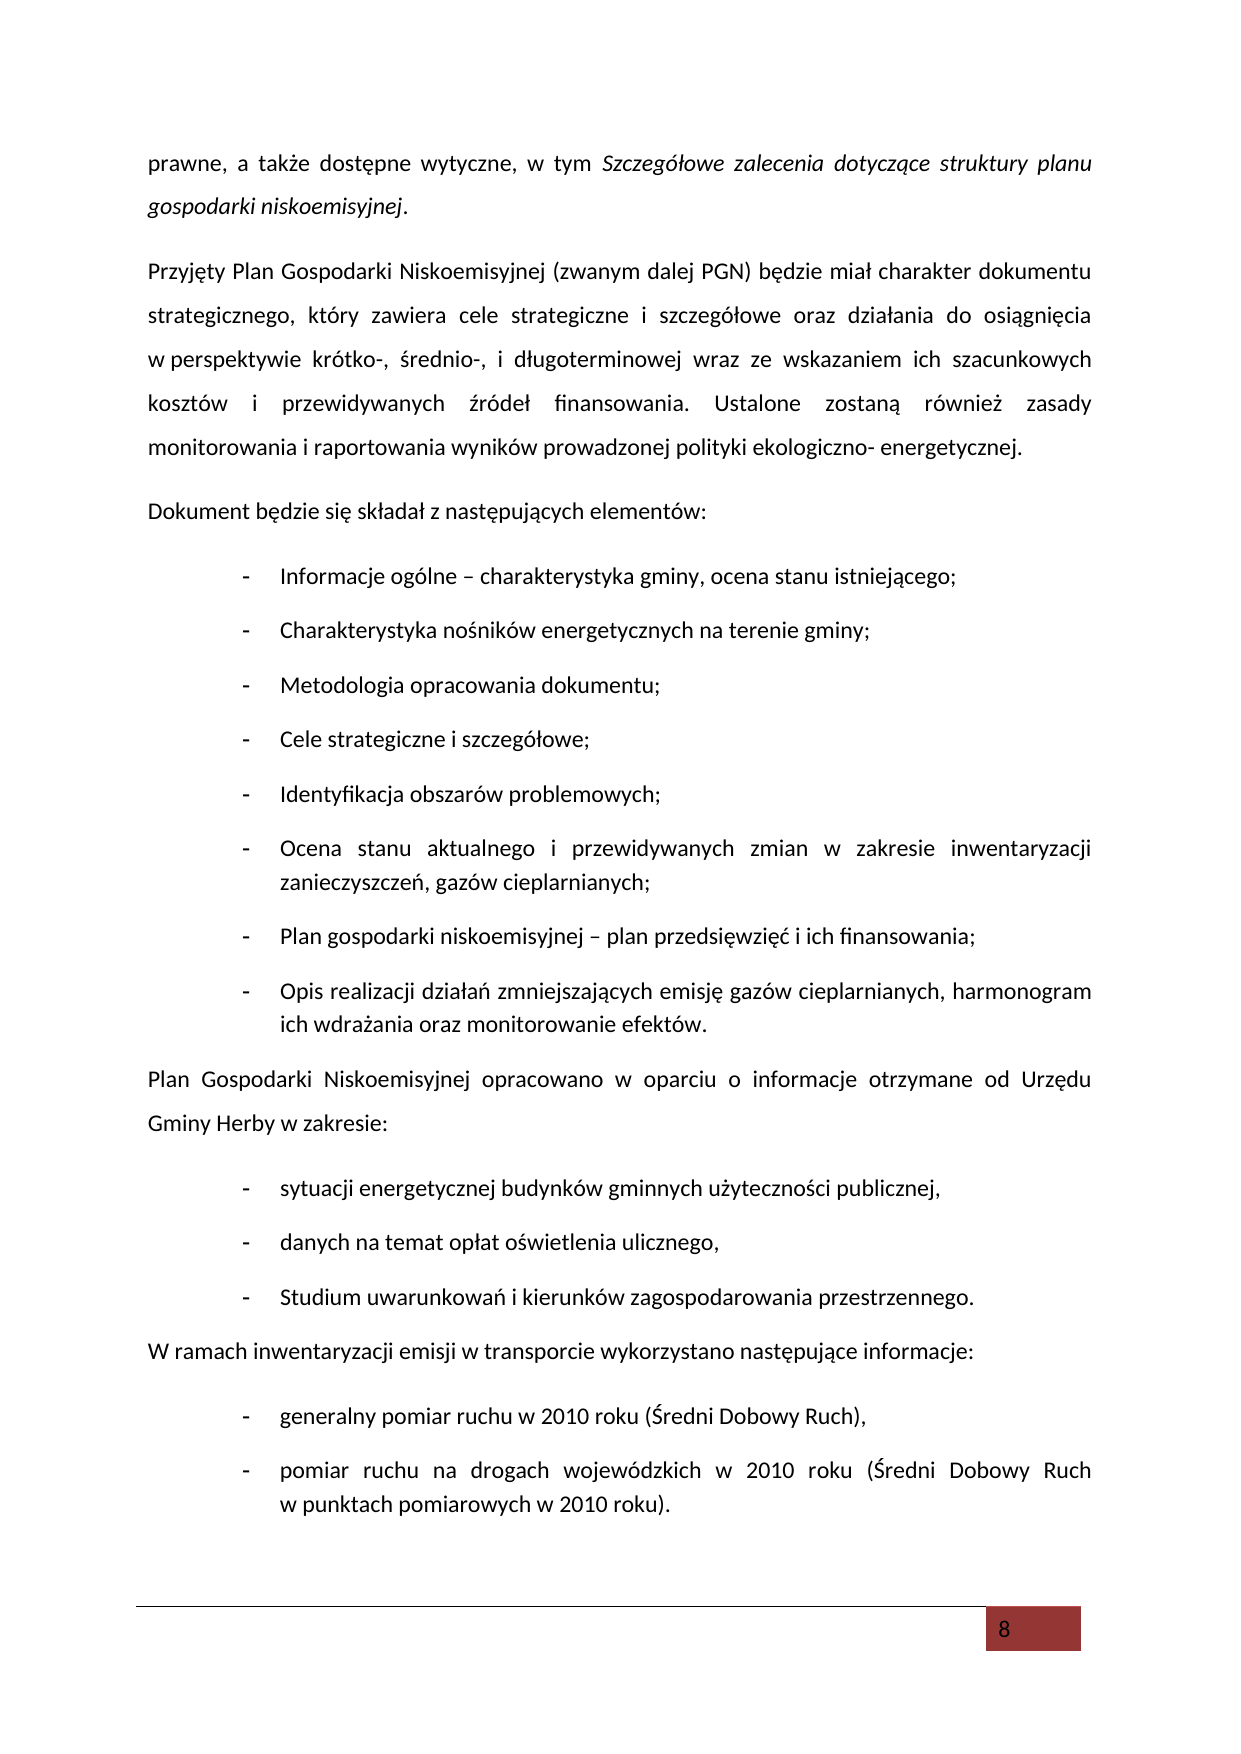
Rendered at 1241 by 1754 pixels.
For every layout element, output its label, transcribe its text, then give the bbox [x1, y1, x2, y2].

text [148, 148, 1093, 221]
list Charakterystyka nośników energetycznych na terenie gminy; [242, 615, 1093, 645]
list Ocena stanu aktualnego i przewidywanych zmian w zakresie inwentaryzacji zanieczyszczeń, gazów cieplarnianych; [242, 833, 1093, 896]
list Identyfikacja obszarów problemowych; [242, 779, 1093, 808]
list Plan gospodarki niskoemisyjnej – plan przedsięwzięć i ich finansowania; [242, 921, 1093, 951]
list pomiar ruchu na drogach wojewódzkich w 2010 roku (Średni Dobowy Ruch w punktach pomiarowych w 2010 roku). [242, 1455, 1093, 1518]
text Przyjęty Plan Gospodarki Niskoemisyjnej (zwanym dalej PGN) będzie miał charakter dokumentu strategicznego, który zawiera cele strategiczne i szczegółowe oraz działania do osiągnięcia w perspektywie krótko-, średnio-, i długoterminowej wraz ze wskazaniem ich szacunkowych kosztów i przewidywanych źródeł finansowania. Ustalone zostaną również zasady monitorowania i raportowania wyników prowadzonej polityki ekologiczno- energetycznej. [148, 256, 1093, 461]
list Opis realizacji działań zmniejszających emisję gazów cieplarnianych, harmonogram ich wdrażania oraz monitorowanie efektów. [242, 976, 1093, 1039]
list Informacje ogólne – charakterystyka gminy, ocena stanu istniejącego; [242, 561, 1093, 590]
list sytuacji energetycznej budynków gminnych użyteczności publicznej, [242, 1173, 1093, 1202]
list Cele strategiczne i szczegółowe; [242, 724, 1093, 754]
list danych na temat opłat oświetlenia ulicznego, [242, 1227, 1093, 1256]
text Dokument będzie się składał z następujących elementów: [148, 496, 1093, 526]
list generalny pomiar ruchu w 2010 roku (Średni Dobowy Ruch), [242, 1401, 1093, 1430]
list Metodologia opracowania dokumentu; [242, 670, 1093, 699]
text W ramach inwentaryzacji emisji w transporcie wykorzystano następujące informacje: [148, 1336, 1093, 1365]
text Plan Gospodarki Niskoemisyjnej opracowano w oparciu o informacje otrzymane od Urzędu Gminy Herby w zakresie: [148, 1064, 1093, 1137]
list Studium uwarunkowań i kierunków zagospodarowania przestrzennego. [242, 1282, 1093, 1311]
